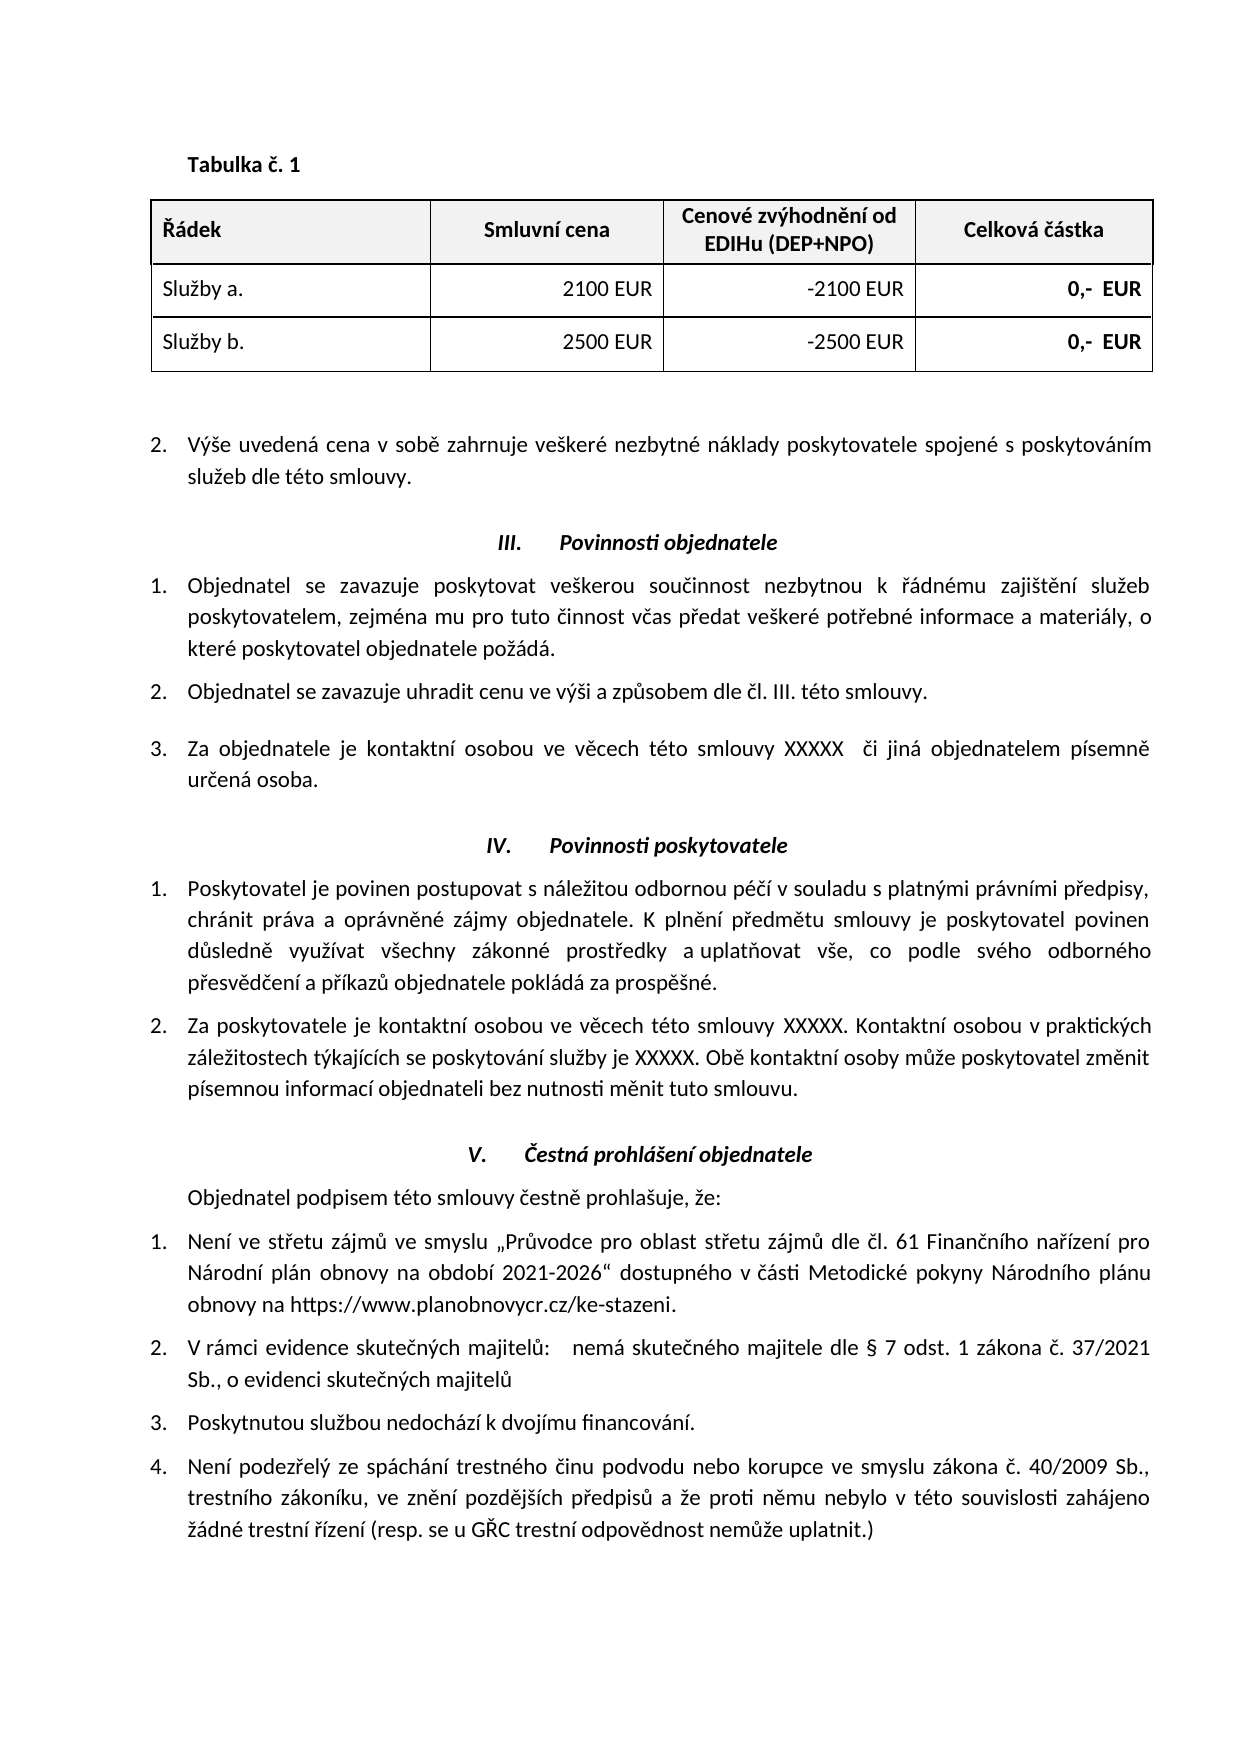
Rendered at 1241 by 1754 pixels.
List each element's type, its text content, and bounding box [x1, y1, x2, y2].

list Za poskytovatele je kontaktní osobou ve věcech této smlouvy XXXXX. Kontaktní osobou v praktických záležitostech týkajících se poskytování služby je XXXXX. Obě kontaktní osoby může poskytovatel změnit písemnou informací objednateli bez nutnosti měnit tuto smlouvu. [150, 1009, 1152, 1103]
list Poskytovatel je povinen postupovat s náležitou odbornou péčí v souladu s platnými právními předpisy, chránit práva a oprávněné zájmy objednatele. K plnění předmětu smlouvy je poskytovatel povinen důsledně využívat všechny zákonné prostředky a uplatňovat vše, co podle svého odborného přesvědčení a příkazů objednatele pokládá za prospěšné. [150, 871, 1152, 996]
table_cell 2100 EUR [431, 265, 663, 316]
table_header Smluvní cena [431, 201, 663, 263]
table_cell 0,- EUR [916, 263, 1152, 316]
text Tabulka č. 1 [187, 150, 1152, 178]
list Povinnosti poskytovatele [150, 831, 1152, 859]
table_header Řádek [152, 201, 430, 263]
list Za objednatele je kontaktní osobou ve věcech této smlouvy XXXXX či jiná objednatelem písemně určená osoba. [150, 731, 1152, 793]
list Povinnosti objednatele [150, 528, 1152, 556]
table_cell Služby a. [152, 264, 430, 316]
table_cell 0,- EUR [916, 316, 1152, 371]
list Není ve střetu zájmů ve smyslu „Průvodce pro oblast střetu zájmů dle čl. 61 Finančního nařízení pro Národní plán obnovy na období 2021-2026“ dostupného v části Metodické pokyny Národního plánu obnovy na https://www.planobnovycr.cz/ke-stazeni. [150, 1224, 1152, 1318]
list Čestná prohlášení objednatele [150, 1140, 1152, 1168]
table_cell 2500 EUR [431, 318, 663, 371]
list Objednatel se zavazuje uhradit cenu ve výši a způsobem dle čl. III. této smlouvy. [150, 675, 1152, 706]
list Výše uvedená cena v sobě zahrnuje veškeré nezbytné náklady poskytovatele spojené s poskytováním služeb dle této smlouvy. [150, 428, 1152, 490]
table_cell -2500 EUR [664, 318, 915, 371]
table_cell Služby b. [152, 317, 430, 371]
list V rámci evidence skutečných majitelů: nemá skutečného majitele dle § 7 odst. 1 zákona č. 37/2021 Sb., o evidenci skutečných majitelů [150, 1331, 1152, 1393]
text Objednatel podpisem této smlouvy čestně prohlašuje, že: [150, 1181, 1152, 1212]
table_header Celková částka [916, 201, 1152, 263]
list Objednatel se zavazuje poskytovat veškerou součinnost nezbytnou k řádnému zajištění služeb poskytovatelem, zejména mu pro tuto činnost včas předat veškeré potřebné informace a materiály, o které poskytovatel objednatele požádá. [150, 568, 1152, 662]
list Poskytnutou službou nedochází k dvojímu financování. [150, 1406, 1152, 1437]
list Není podezřelý ze spáchání trestného činu podvodu nebo korupce ve smyslu zákona č. 40/2009 Sb., trestního zákoníku, ve znění pozdějších předpisů a že proti němu nebylo v této souvislosti zahájeno žádné trestní řízení (resp. se u GŘC trestní odpovědnost nemůže uplatnit.) [150, 1449, 1152, 1543]
table_header Cenové zvýhodnění od EDIHu (DEP+NPO) [664, 201, 915, 263]
table_cell -2100 EUR [664, 265, 915, 316]
